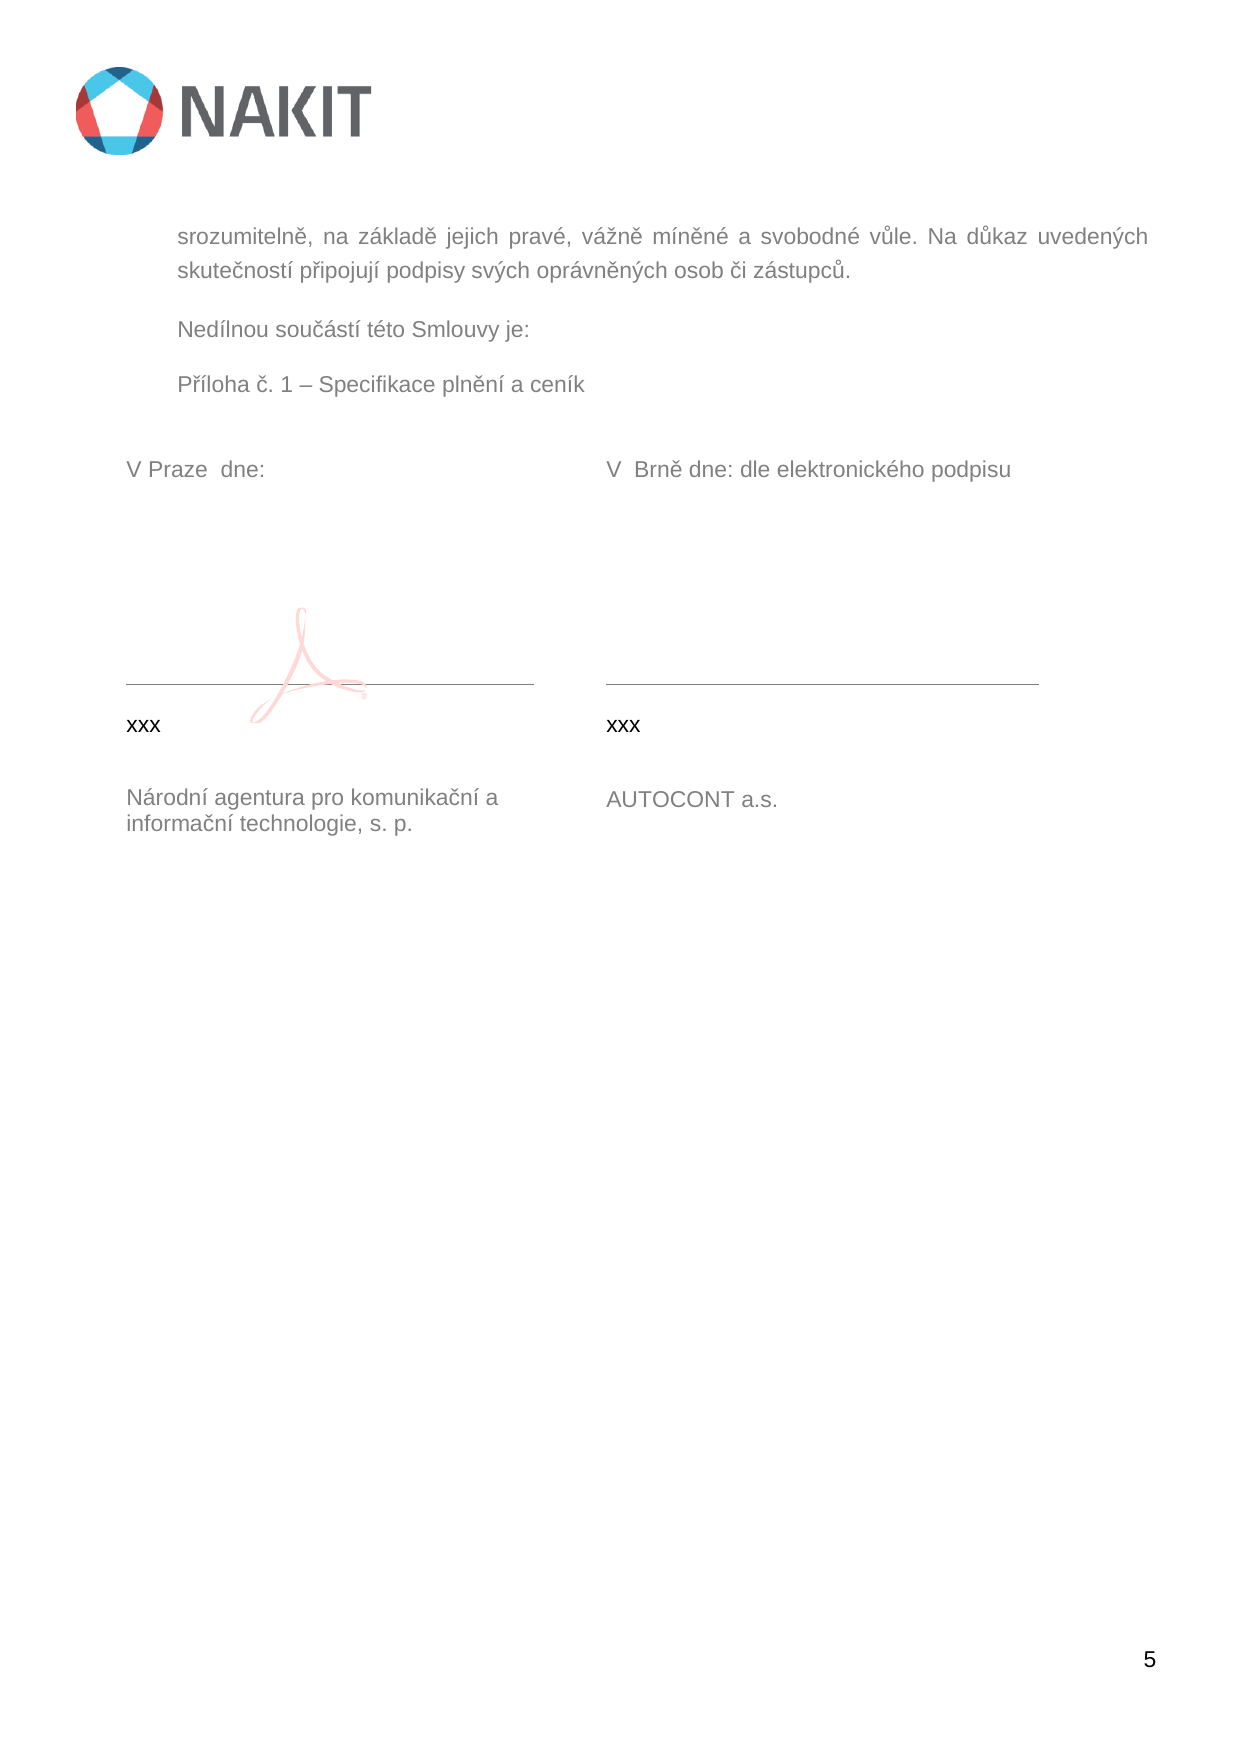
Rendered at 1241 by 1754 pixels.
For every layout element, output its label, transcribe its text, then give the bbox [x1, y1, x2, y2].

text srozumitelně, na základě jejich pravé, vážně míněné a svobodné vůle. Na důkaz uvedených skutečností připojují podpisy svých oprávněných osob či zástupců. [177, 223, 1165, 284]
table_header V Praze dne: [121, 459, 534, 484]
picture [76, 67, 372, 155]
table_header V Brně dne: dle elektronického podpisu [535, 459, 1017, 484]
text Nedílnou součástí této Smlouvy je: Příloha č. 1 – Specifikace plnění a ceník [177, 316, 600, 398]
